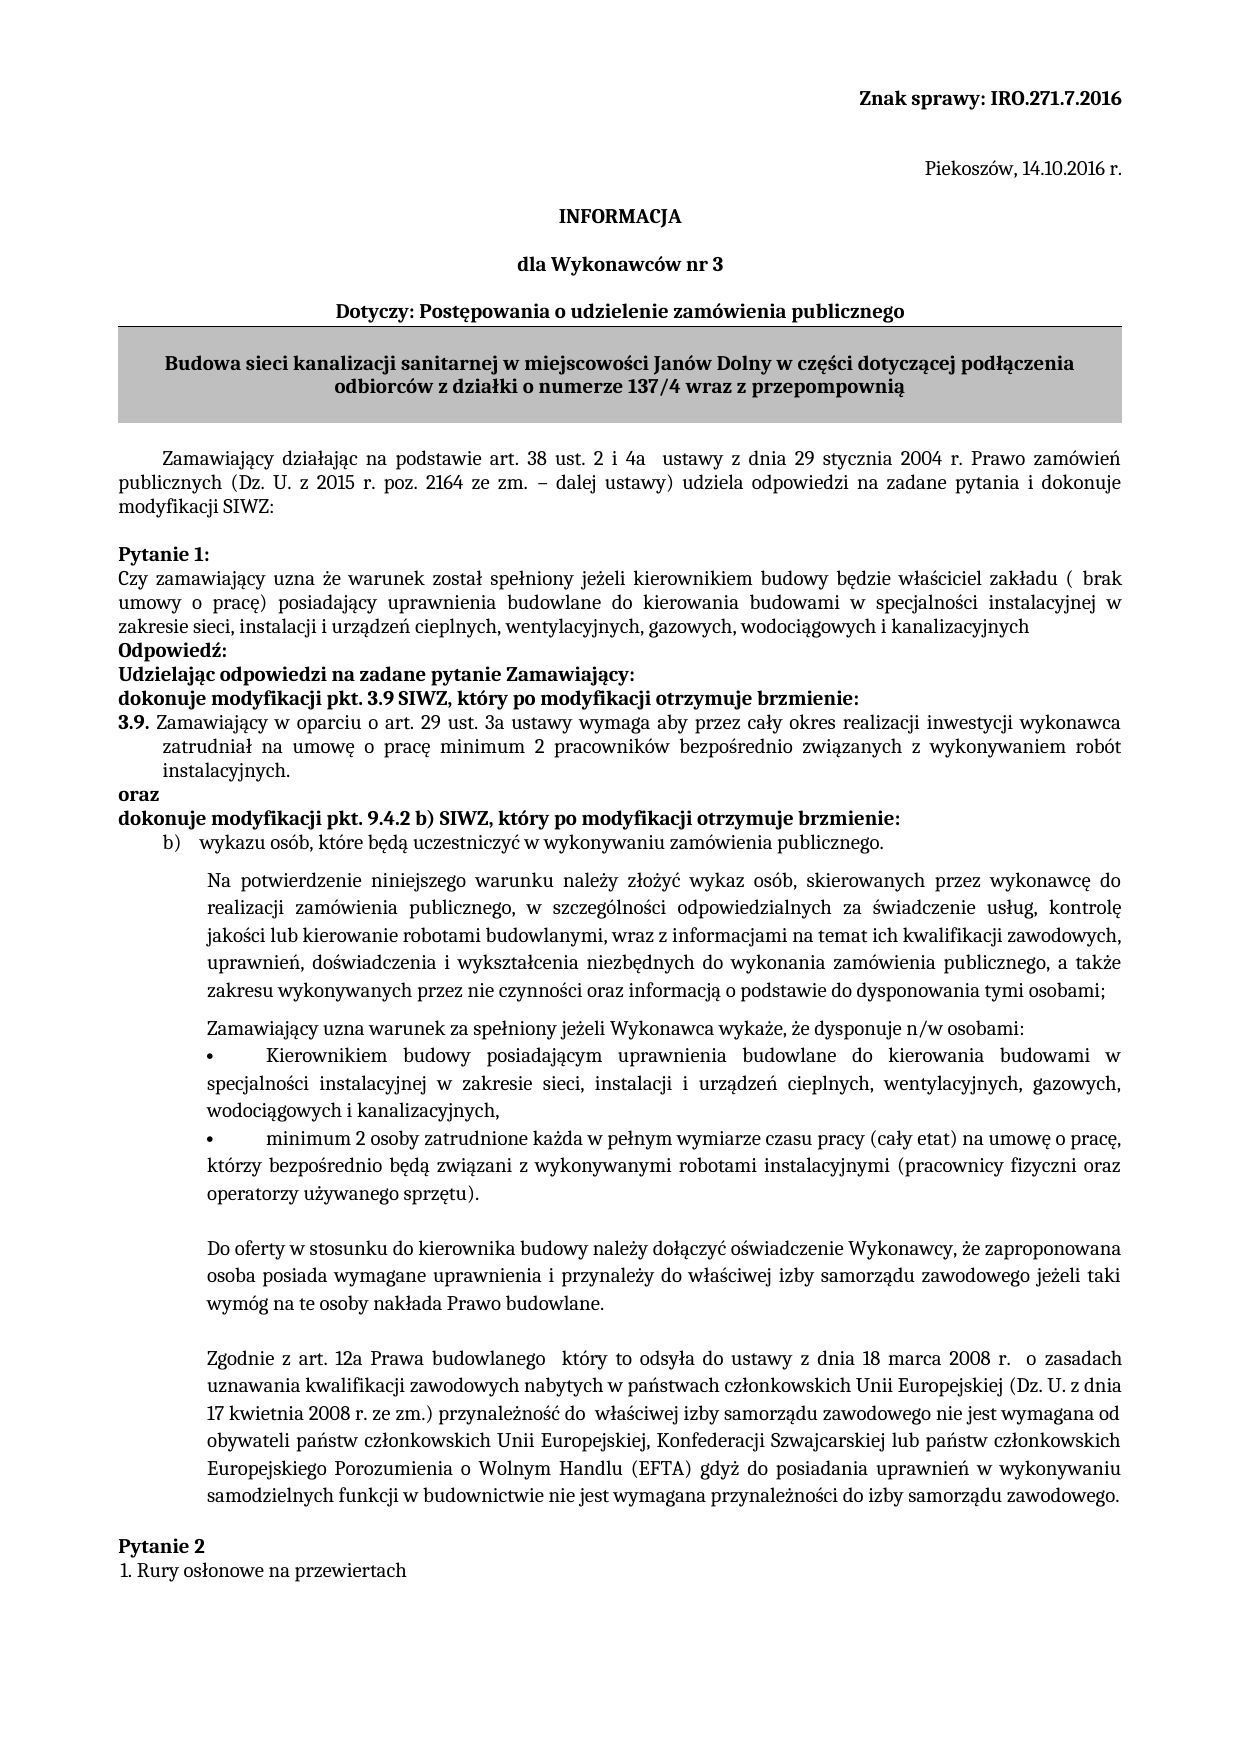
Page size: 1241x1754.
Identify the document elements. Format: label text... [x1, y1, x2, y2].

text Odpowiedź: [118, 639, 1122, 663]
text dokonuje modyfikacji pkt. 3.9 SIWZ, który po modyfikacji otrzymuje brzmienie: [118, 687, 1122, 711]
list Kierownikiem budowy posiadającym uprawnienia budowlane do kierowania budowami w specjalności instalacyjnej w zakresie sieci, instalacji i urządzeń cieplnych, wentylacyjnych, gazowych, wodociągowych i kanalizacyjnych, [207, 1044, 1122, 1123]
text 3.9. Zamawiający w oparciu o art. 29 ust. 3a ustawy wymaga aby przez cały okres realizacji inwestycji wykonawca zatrudniał na umowę o pracę minimum 2 pracowników bezpośrednio związanych z wykonywaniem robót instalacyjnych. [118, 711, 1122, 782]
text dokonuje modyfikacji pkt. 9.4.2 b) SIWZ, który po modyfikacji otrzymuje brzmienie: [118, 806, 1122, 830]
text Czy zamawiający uzna że warunek został spełniony jeżeli kierownikiem budowy będzie właściciel zakładu ( brak umowy o pracę) posiadający uprawnienia budowlane do kierowania budowami w specjalności instalacyjnej w zakresie sieci, instalacji i urządzeń cieplnych, wentylacyjnych, gazowych, wodociągowych i kanalizacyjnych [118, 567, 1122, 639]
text Udzielając odpowiedzi na zadane pytanie Zamawiający: [118, 663, 1122, 687]
text Piekoszów, 14.10.2016 r. [118, 156, 1122, 180]
text Na potwierdzenie niniejszego warunku należy złożyć wykaz osób, skierowanych przez wykonawcę do realizacji zamówienia publicznego, w szczególności odpowiedzialnych za świadczenie usług, kontrolę jakości lub kierowanie robotami budowlanymi, wraz z informacjami na temat ich kwalifikacji zawodowych, uprawnień, doświadczenia i wykształcenia niezbędnych do wykonania zamówienia publicznego, a także zakresu wykonywanych przez nie czynności oraz informacją o podstawie do dysponowania tymi osobami; [207, 868, 1122, 1002]
title Dotyczy: Postępowania o udzielenie zamówienia publicznego [118, 300, 1122, 326]
text Zgodnie z art. 12a Prawa budowlanego który to odsyła do ustawy z dnia 18 marca 2008 r. o zasadach uznawania kwalifikacji zawodowych nabytych w państwach członkowskich Unii Europejskiej (Dz. U. z dnia 17 kwietnia 2008 r. ze zm.) przynależność do właściwej izby samorządu zawodowego nie jest wymagana od obywateli państw członkowskich Unii Europejskiej, Konfederacji Szwajcarskiej lub państw członkowskich Europejskiego Porozumienia o Wolnym Handlu (EFTA) gdyż do posiadania uprawnień w wykonywaniu samodzielnych funkcji w budownictwie nie jest wymagana przynależności do izby samorządu zawodowego. [207, 1346, 1122, 1508]
text Zamawiający uzna warunek za spełniony jeżeli Wykonawca wykaże, że dysponuje n/w osobami: [207, 1016, 1122, 1040]
text Pytanie 1: [118, 543, 1122, 567]
text b) wykazu osób, które będą uczestniczyć w wykonywaniu zamówienia publicznego. [162, 830, 1122, 854]
text Zamawiający działając na podstawie art. 38 ust. 2 i 4a ustawy z dnia 29 stycznia 2004 r. Prawo zamówień publicznych (Dz. U. z 2015 r. poz. 2164 ze zm. – dalej ustawy) udziela odpowiedzi na zadane pytania i dokonuje modyfikacji SIWZ: [118, 447, 1122, 519]
text Pytanie 2 [118, 1535, 1122, 1559]
list minimum 2 osoby zatrudnione każda w pełnym wymiarze czasu pracy (cały etat) na umowę o pracę, którzy bezpośrednio będą związani z wykonywanymi robotami instalacyjnymi (pracownicy fizyczni oraz operatorzy używanego sprzętu). [207, 1126, 1122, 1205]
text Budowa sieci kanalizacji sanitarnej w miejscowości Janów Dolny w części dotyczącej podłączenia odbiorców z działki o numerze 137/4 wraz z przepompownią [906, 351, 1122, 399]
text oraz [118, 782, 1122, 806]
text dla Wykonawców nr 3 [118, 252, 1122, 276]
text 1. Rury osłonowe na przewiertach [120, 1559, 1122, 1583]
text Budowa sieci kanalizacji sanitarnej w miejscowości Janów Dolny w części dotyczącej podłączenia odbiorców z działki o numerze 137/4 wraz z przepompownią [118, 351, 334, 399]
text INFORMACJA [118, 204, 1122, 228]
text Do oferty w stosunku do kierownika budowy należy dołączyć oświadczenie Wykonawcy, że zaproponowana osoba posiada wymagane uprawnienia i przynależy do właściwej izby samorządu zawodowego jeżeli taki wymóg na te osoby nakłada Prawo budowlane. [207, 1236, 1122, 1315]
